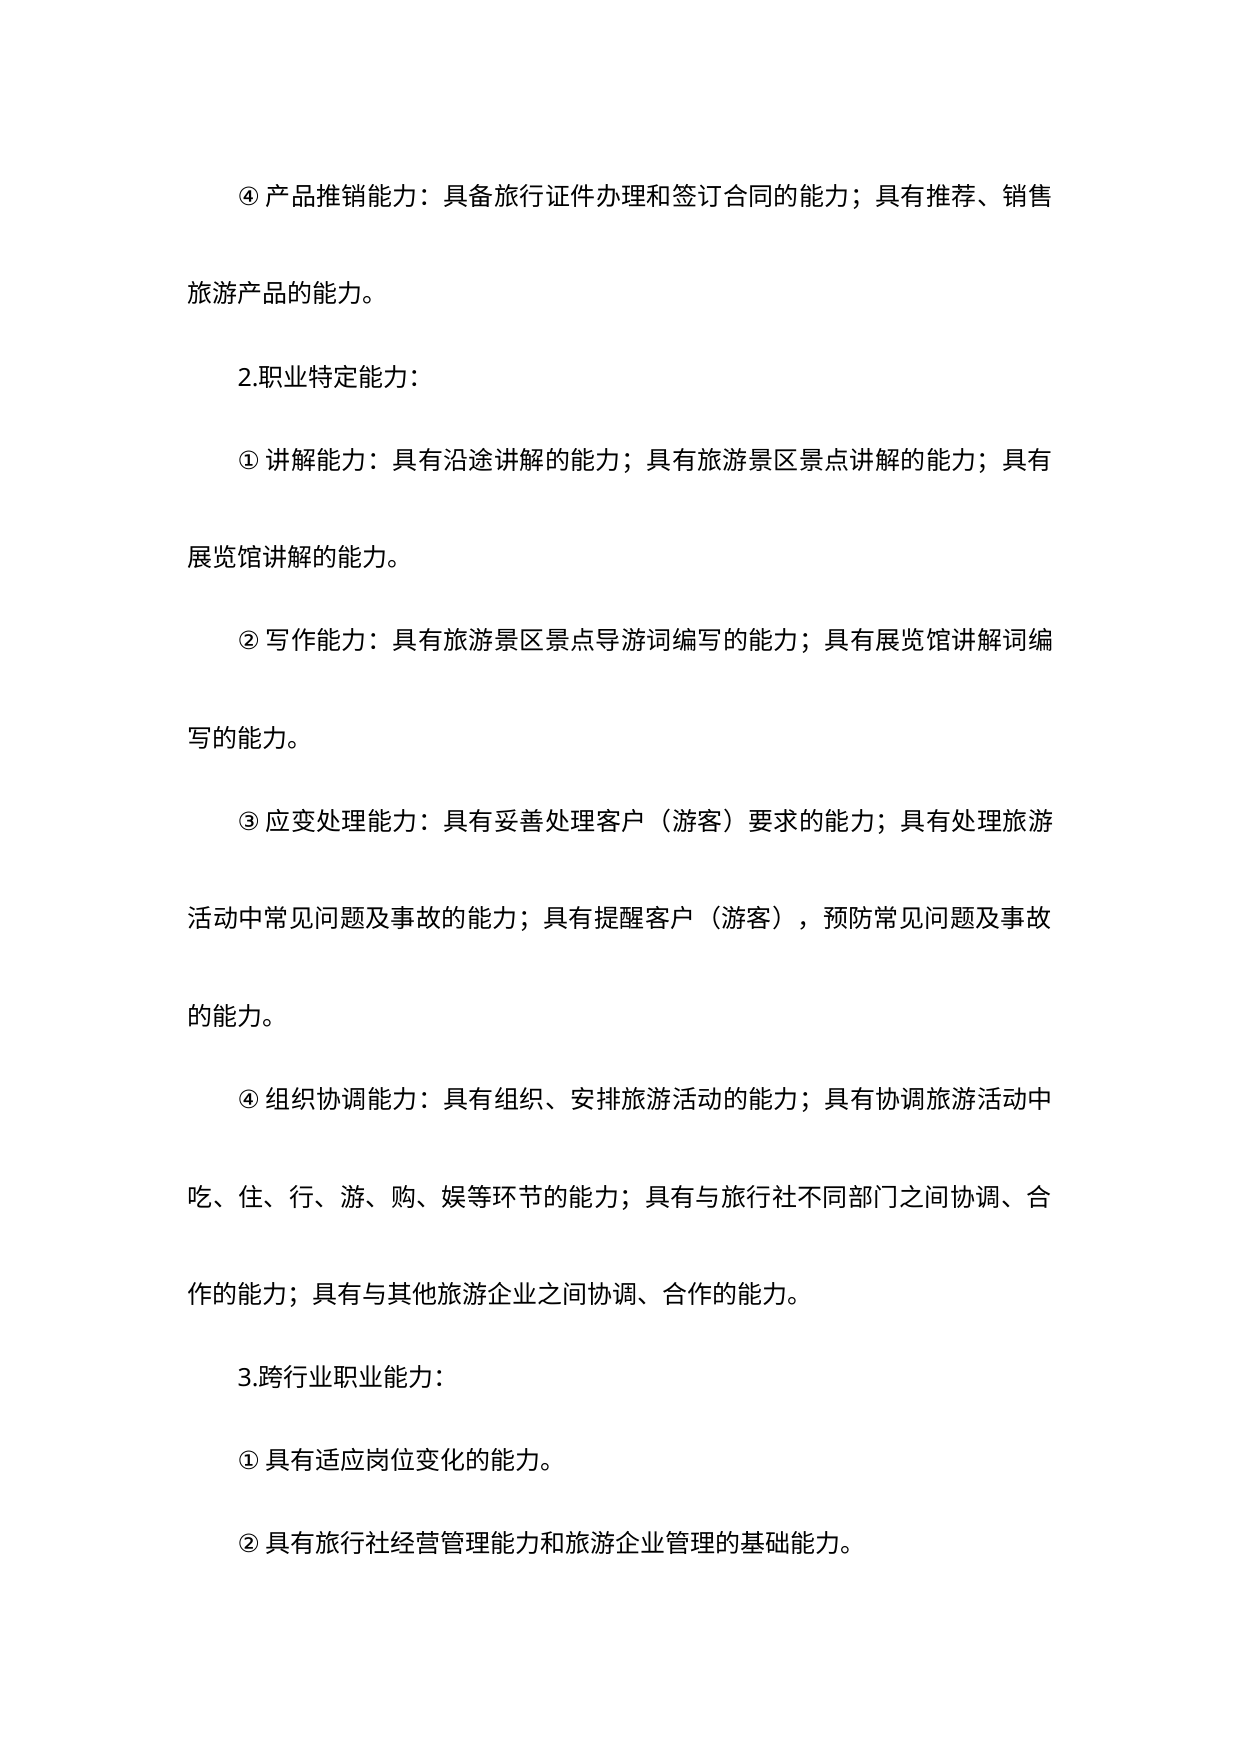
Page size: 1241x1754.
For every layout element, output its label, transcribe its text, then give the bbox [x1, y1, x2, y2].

text ①具有适应岗位变化的能力。 [187, 1426, 1053, 1491]
text ③应变处理能力：具有妥善处理客户（游客）要求的能力；具有处理旅游活动中常见问题及事故的能力；具有提醒客户（游客），预防常见问题及事故的能力。 [187, 787, 1053, 1047]
text ④组织协调能力：具有组织、安排旅游活动的能力；具有协调旅游活动中吃、住、行、游、购、娱等环节的能力；具有与旅行社不同部门之间协调、合作的能力；具有与其他旅游企业之间协调、合作的能力。 [187, 1065, 1053, 1325]
text ②写作能力：具有旅游景区景点导游词编写的能力；具有展览馆讲解词编写的能力。 [187, 606, 1053, 769]
text ②具有旅行社经营管理能力和旅游企业管理的基础能力。 [187, 1509, 1053, 1574]
text 3.跨行业职业能力： [187, 1343, 1053, 1408]
text ①讲解能力：具有沿途讲解的能力；具有旅游景区景点讲解的能力；具有展览馆讲解的能力。 [187, 426, 1053, 588]
text ④产品推销能力：具备旅行证件办理和签订合同的能力；具有推荐、销售旅游产品的能力。 [187, 162, 1053, 324]
text 2.职业特定能力： [187, 343, 1053, 408]
